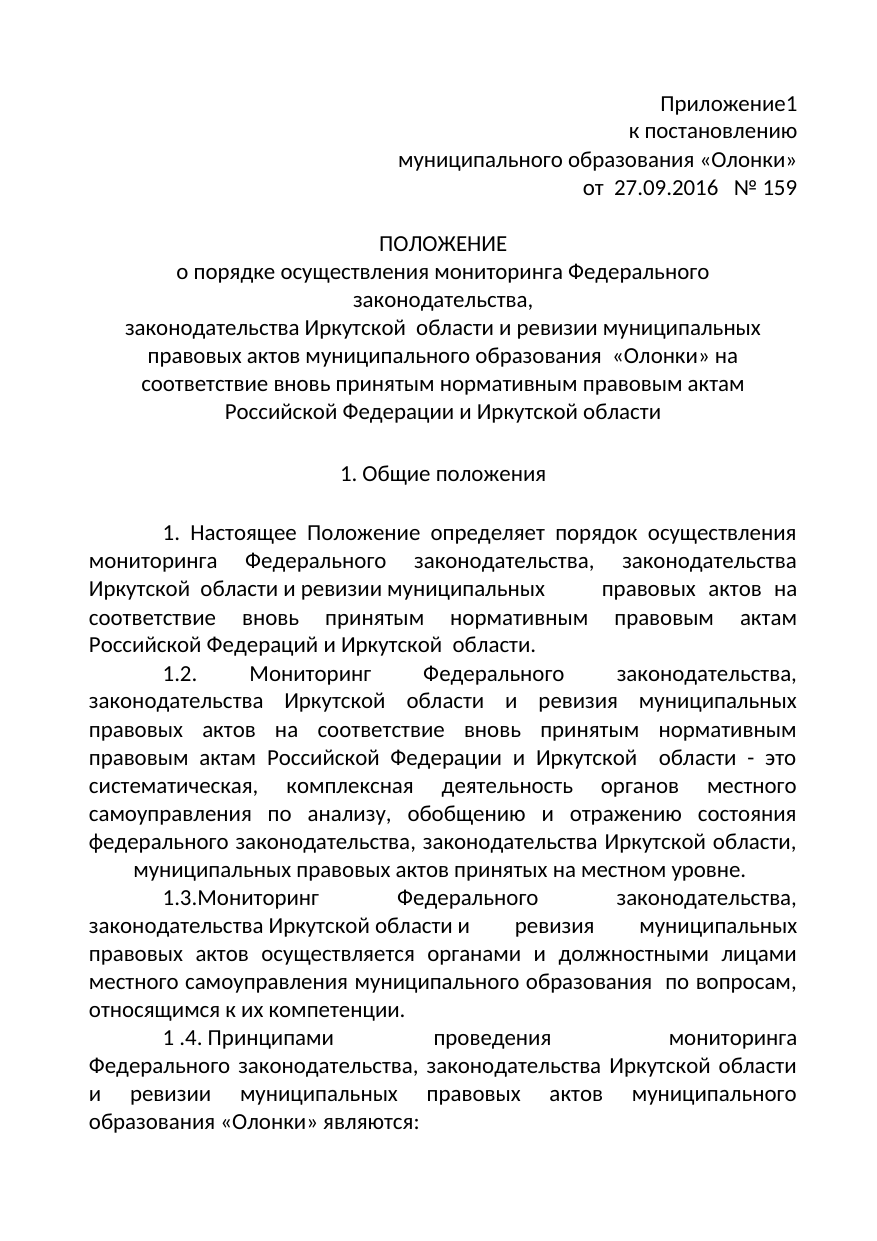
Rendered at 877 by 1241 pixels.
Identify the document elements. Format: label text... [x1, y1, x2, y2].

text 1 .4. Принципами проведения мониторинга Федерального законодательства, законодательства Иркутской области и ревизии муниципальных правовых актов муниципального образования «Олонки» являются: [89, 1023, 797, 1135]
text Приложение1 [89, 89, 797, 117]
text к постановлению [89, 117, 797, 145]
text о порядке осуществления мониторинга Федерального законодательства, законодательства Иркутской области и ревизии муниципальных правовых актов муниципального образования «Олонки» на соответствие вновь принятым нормативным правовым актам Российской Федерации и Иркутской области [89, 257, 797, 425]
text ПОЛОЖЕНИЕ [89, 229, 797, 257]
text 1. Общие положения [89, 458, 797, 487]
text муниципального образования «Олонки» [89, 145, 797, 173]
text 1. Настоящее Положение определяет порядок осуществления мониторинга Федерального законодательства, законодательства Иркутской области и ревизии муниципальных правовых актов на соответствие вновь принятым нормативным правовым актам Российской Федераций и Иркутской области. [89, 518, 797, 659]
text 1.2. Мониторинг Федерального законодательства, законодательства Иркутской области и ревизия муниципальных правовых актов на соответствие вновь принятым нормативным правовым актам Российской Федерации и Иркутской области - это систематическая, комплексная деятельность органов местного самоуправления по анализу, обобщению и отражению состояния федерального законодательства, законодательства Иркутской области, муниципальных правовых актов принятых на местном уровне. [89, 659, 797, 883]
text 1.3.Мониторинг Федерального законодательства, законодательства Иркутской области и ревизия муниципальных правовых актов осуществляется органами и должностными лицами местного самоуправления муниципального образования по вопросам, относящимся к их компетенции. [89, 883, 797, 1023]
text от 27.09.2016 № 159 [89, 173, 797, 201]
